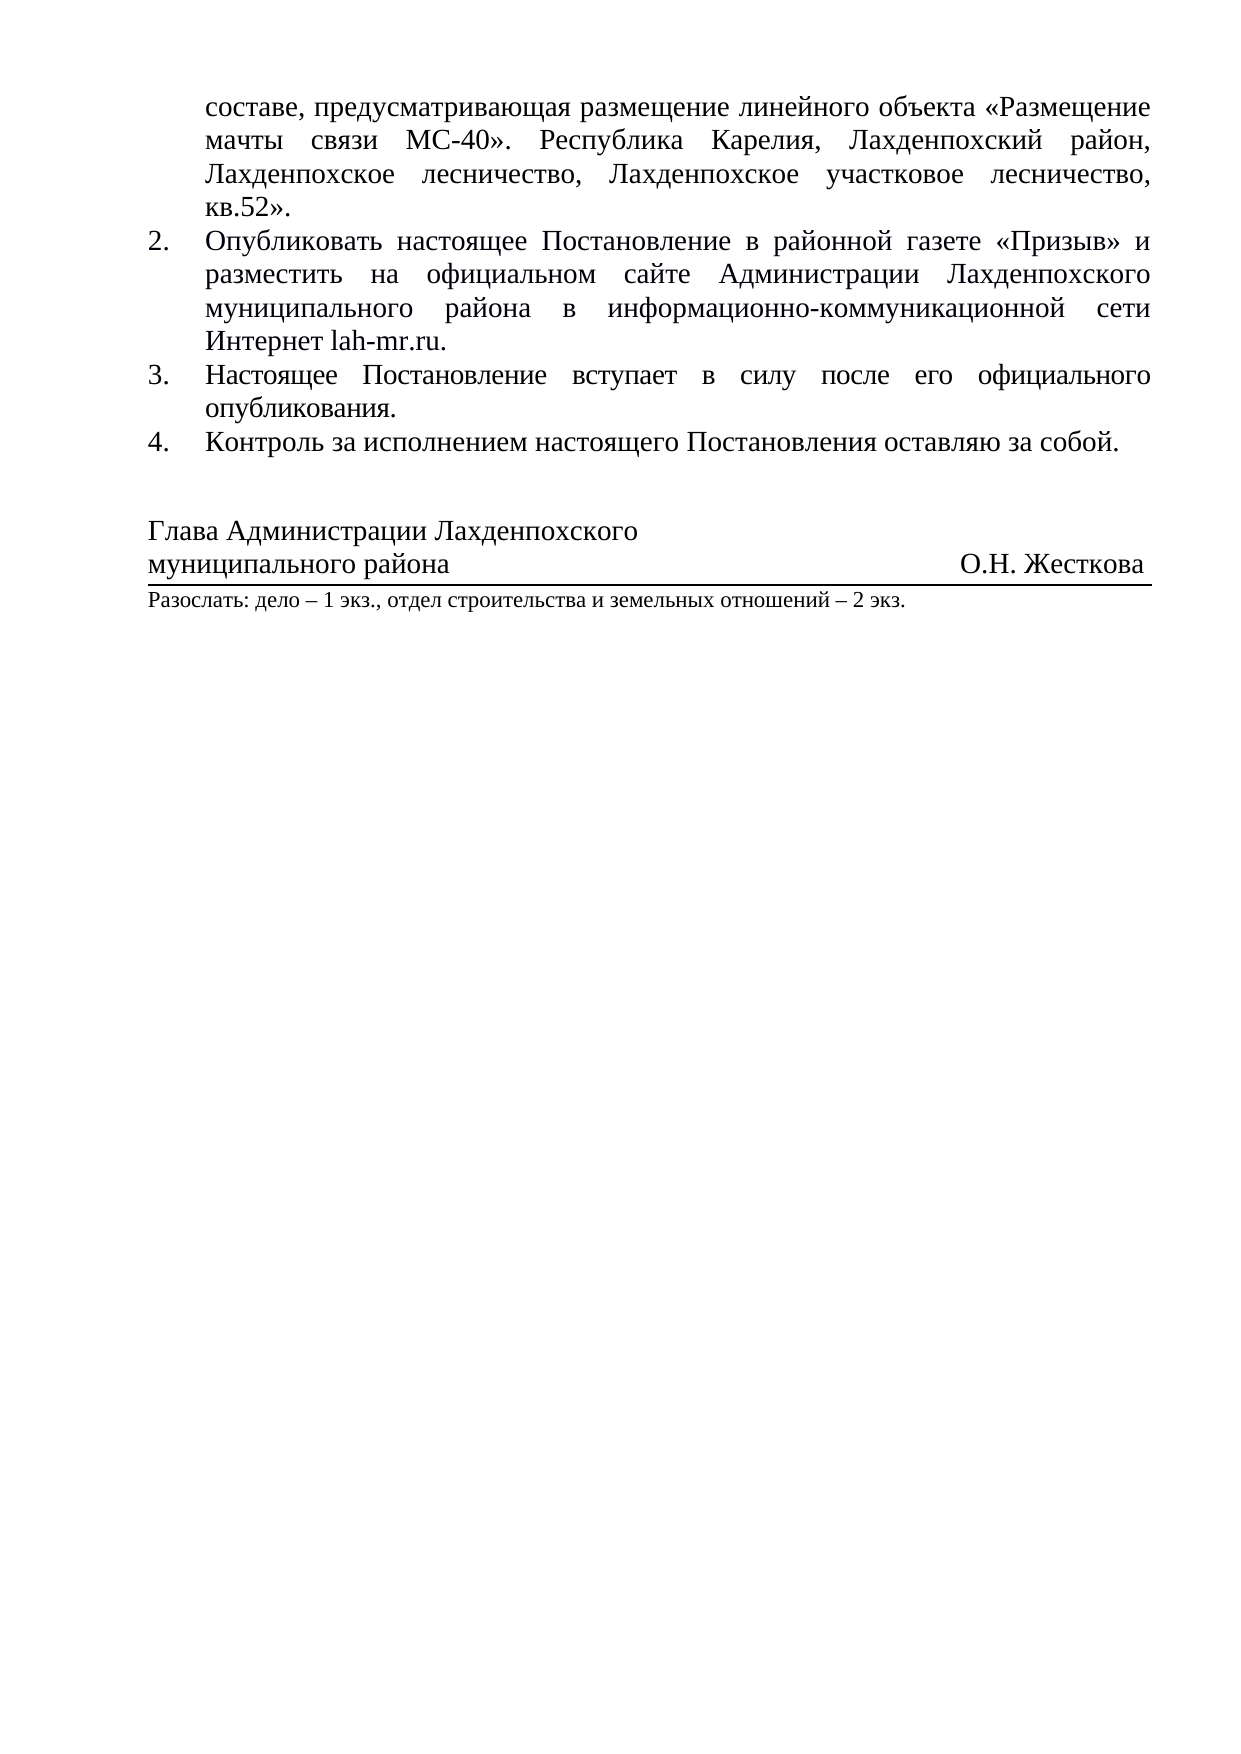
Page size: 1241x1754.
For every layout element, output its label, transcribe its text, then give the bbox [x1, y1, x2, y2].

text Глава Администрации Лахденпохского [148, 513, 1152, 547]
list Опубликовать настоящее Постановление в районной газете «Призыв» и разместить на официальном сайте Администрации Лахденпохского муниципального района в информационно-коммуникационной сети Интернет lah-mr.ru. [148, 223, 1152, 357]
text муниципального района О.Н. Жесткова [148, 547, 1152, 584]
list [148, 89, 1152, 223]
text Разослать: дело – 1 экз., отдел строительства и земельных отношений – 2 экз. [148, 586, 1152, 613]
list Контроль за исполнением настоящего Постановления оставляю за собой. [148, 424, 1152, 458]
list Настоящее Постановление вступает в силу после его официального опубликования. [148, 357, 1152, 424]
